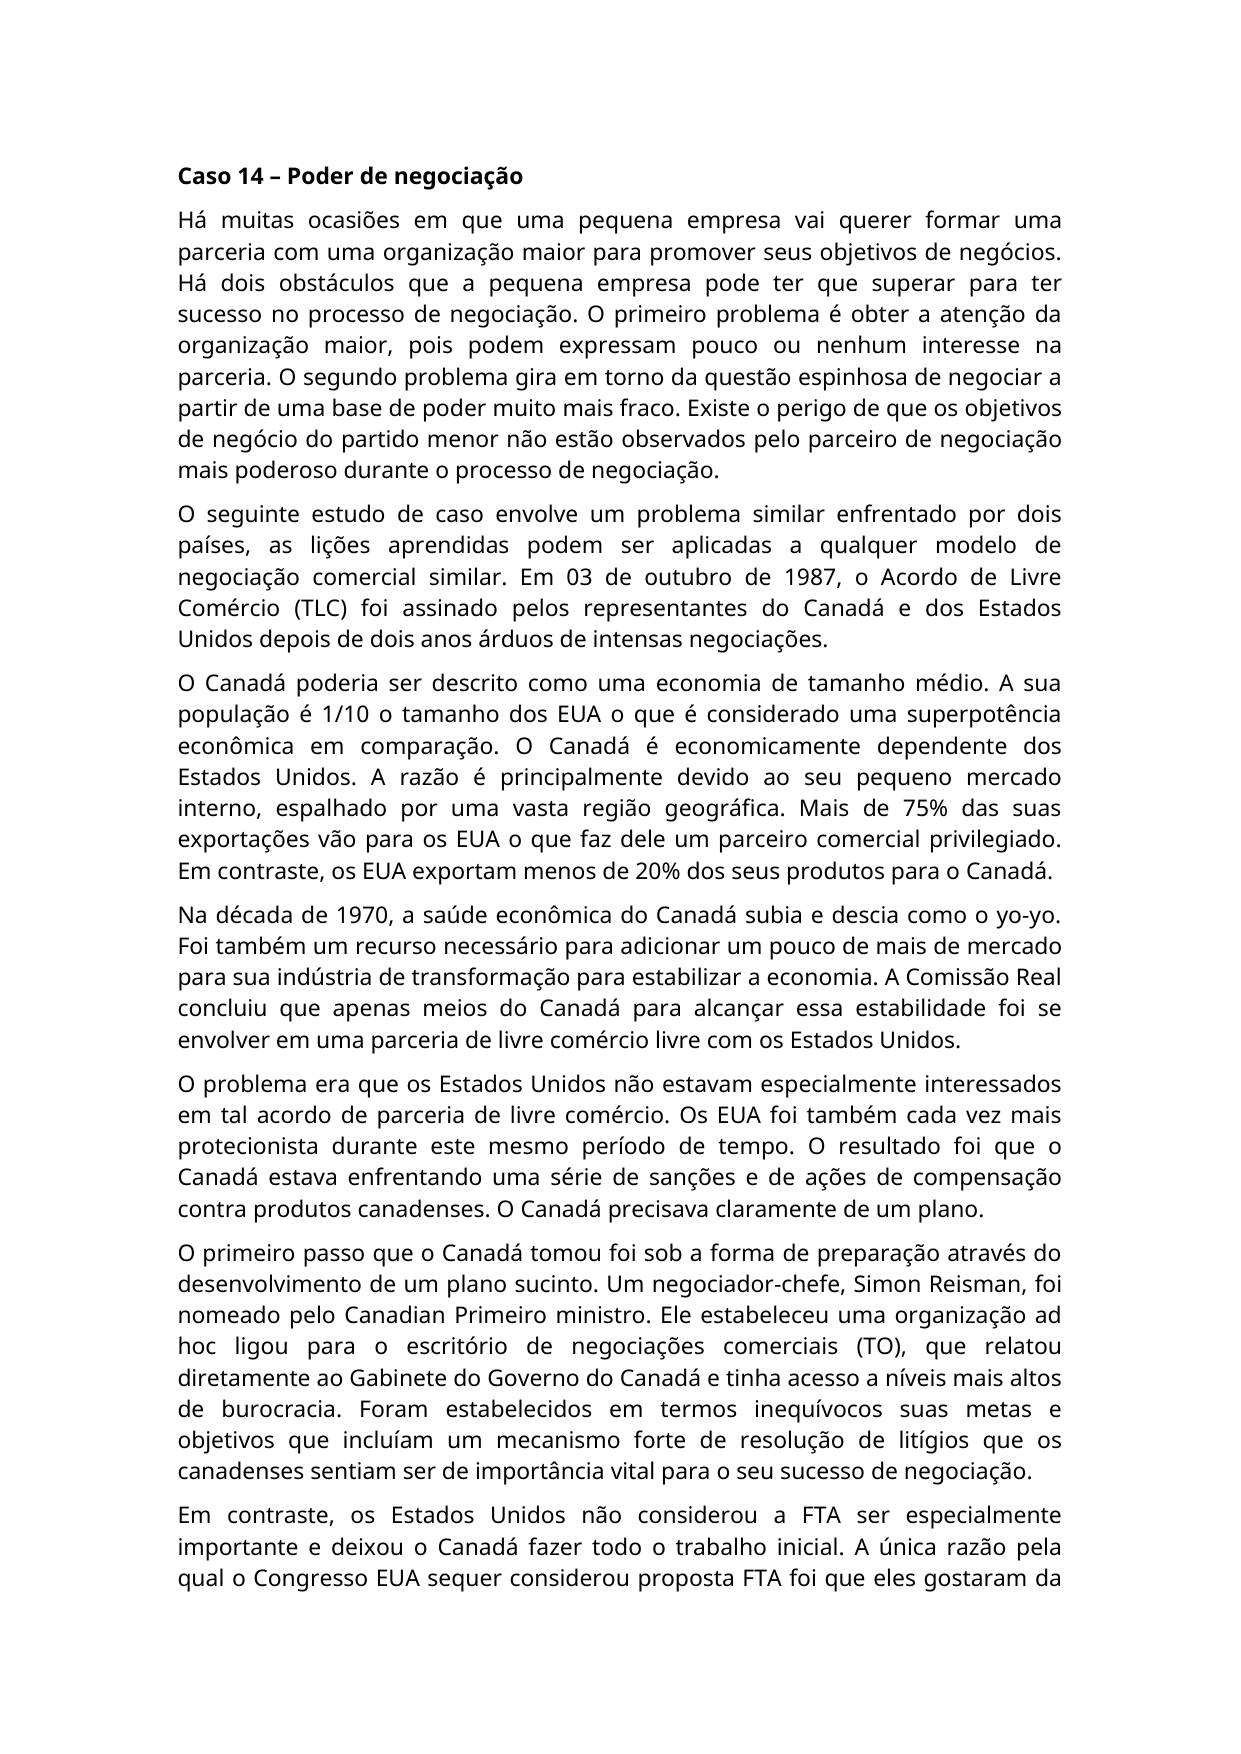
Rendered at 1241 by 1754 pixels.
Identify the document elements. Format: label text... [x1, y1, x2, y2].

text Caso 14 – Poder de negociação [177, 160, 1063, 192]
text Há muitas ocasiões em que uma pequena empresa vai querer formar uma parceria com uma organização maior para promover seus objetivos de negócios. Há dois obstáculos que a pequena empresa pode ter que superar para ter sucesso no processo de negociação. O primeiro problema é obter a atenção da organização maior, pois podem expressam pouco ou nenhum interesse na parceria. O segundo problema gira em torno da questão espinhosa de negociar a partir de uma base de poder muito mais fraco. Existe o perigo de que os objetivos de negócio do partido menor não estão observados pelo parceiro de negociação mais poderoso durante o processo de negociação. [177, 204, 1063, 486]
text O seguinte estudo de caso envolve um problema similar enfrentado por dois países, as lições aprendidas podem ser aplicadas a qualquer modelo de negociação comercial similar. Em 03 de outubro de 1987, o Acordo de Livre Comércio (TLC) foi assinado pelos representantes do Canadá e dos Estados Unidos depois de dois anos árduos de intensas negociações. [177, 498, 1063, 654]
text Na década de 1970, a saúde econômica do Canadá subia e descia como o yo-yo. Foi também um recurso necessário para adicionar um pouco de mais de mercado para sua indústria de transformação para estabilizar a economia. A Comissão Real concluiu que apenas meios do Canadá para alcançar essa estabilidade foi se envolver em uma parceria de livre comércio livre com os Estados Unidos. [177, 899, 1063, 1055]
text O Canadá poderia ser descrito como uma economia de tamanho médio. A sua população é 1/10 o tamanho dos EUA o que é considerado uma superpotência econômica em comparação. O Canadá é economicamente dependente dos Estados Unidos. A razão é principalmente devido ao seu pequeno mercado interno, espalhado por uma vasta região geográfica. Mais de 75% das suas exportações vão para os EUA o que faz dele um parceiro comercial privilegiado. Em contraste, os EUA exportam menos de 20% dos seus produtos para o Canadá. [177, 667, 1063, 886]
text O problema era que os Estados Unidos não estavam especialmente interessados em tal acordo de parceria de livre comércio. Os EUA foi também cada vez mais protecionista durante este mesmo período de tempo. O resultado foi que o Canadá estava enfrentando uma série de sanções e de ações de compensação contra produtos canadenses. O Canadá precisava claramente de um plano. [177, 1068, 1063, 1224]
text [177, 1499, 1063, 1593]
text O primeiro passo que o Canadá tomou foi sob a forma de preparação através do desenvolvimento de um plano sucinto. Um negociador-chefe, Simon Reisman, foi nomeado pelo Canadian Primeiro ministro. Ele estabeleceu uma organização ad hoc ligou para o escritório de negociações comerciais (TO), que relatou diretamente ao Gabinete do Governo do Canadá e tinha acesso a níveis mais altos de burocracia. Foram estabelecidos em termos inequívocos suas metas e objetivos que incluíam um mecanismo forte de resolução de litígios que os canadenses sentiam ser de importância vital para o seu sucesso de negociação. [177, 1237, 1063, 1487]
